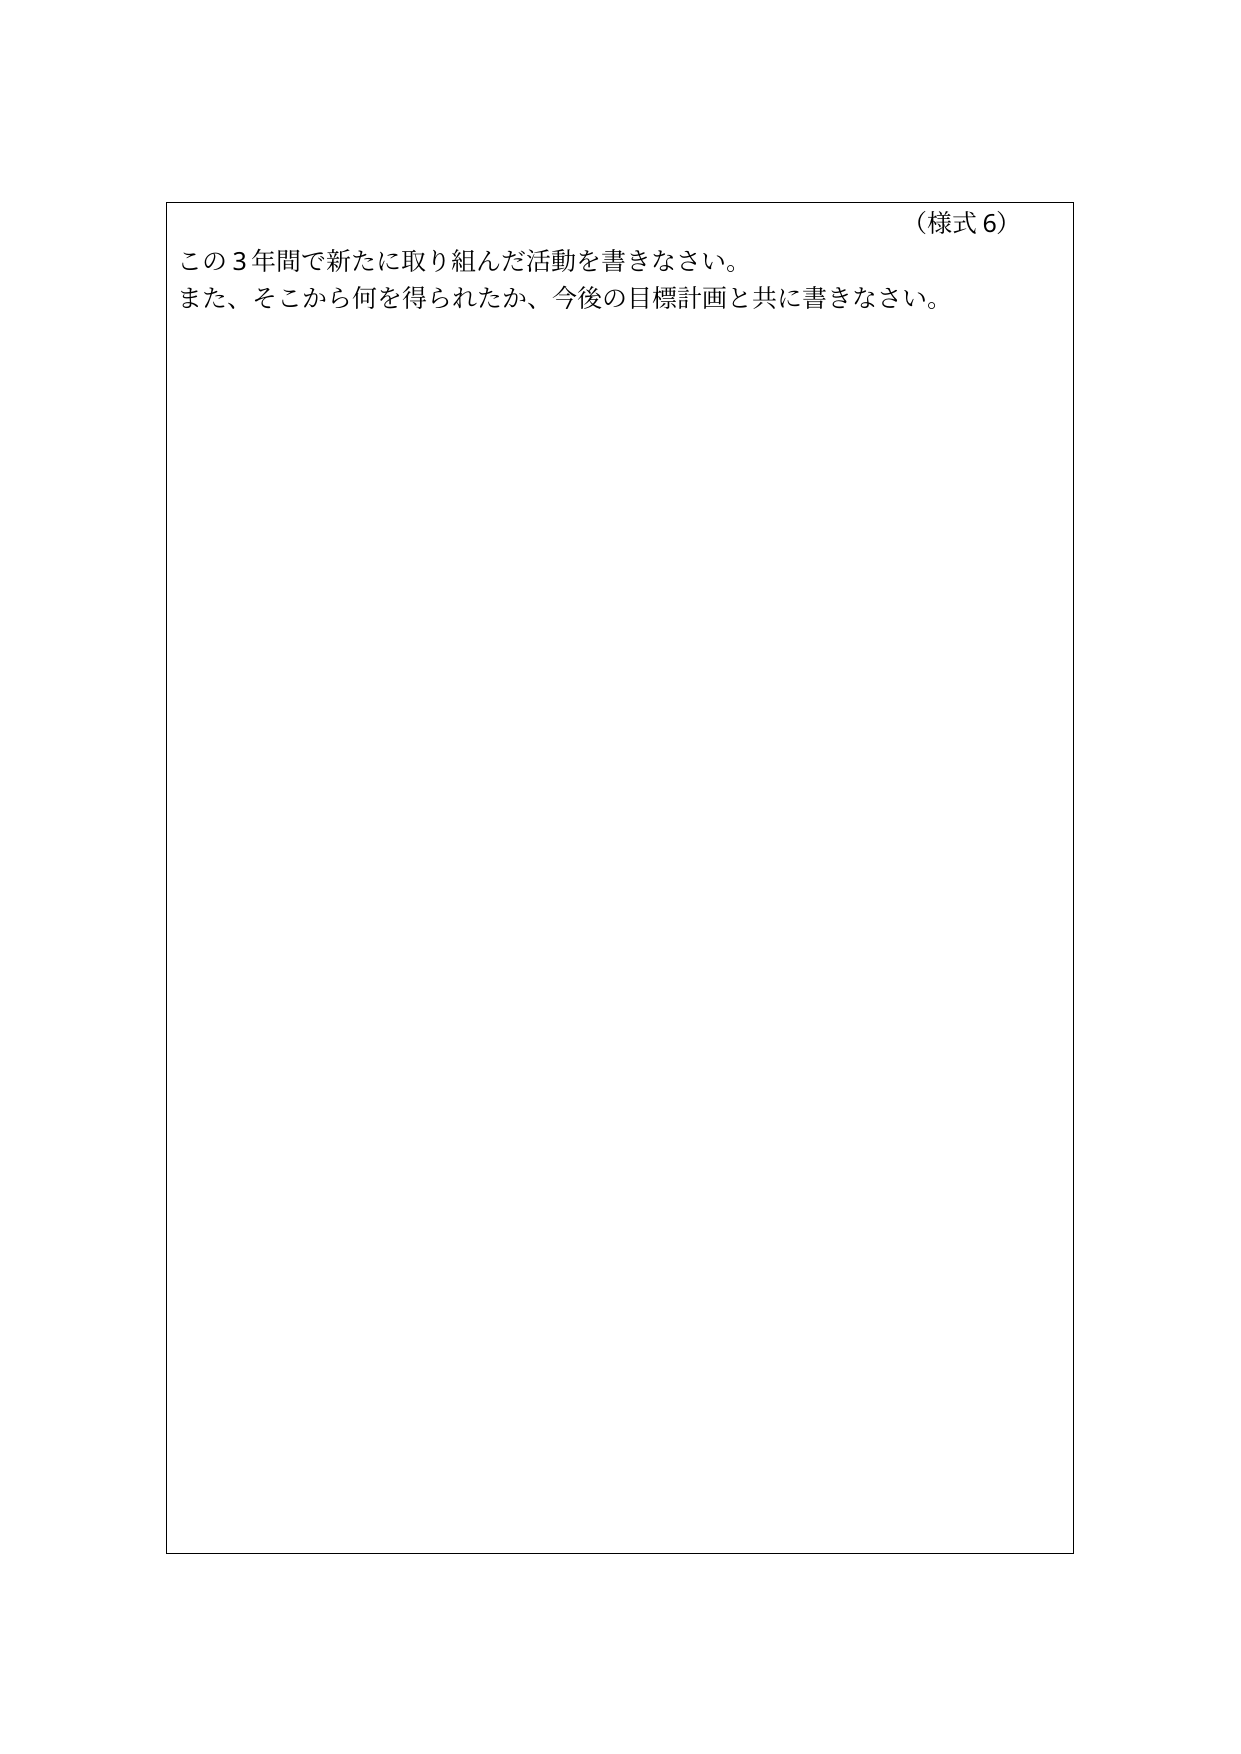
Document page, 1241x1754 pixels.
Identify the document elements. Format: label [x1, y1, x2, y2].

table_header [167, 203, 1073, 1553]
